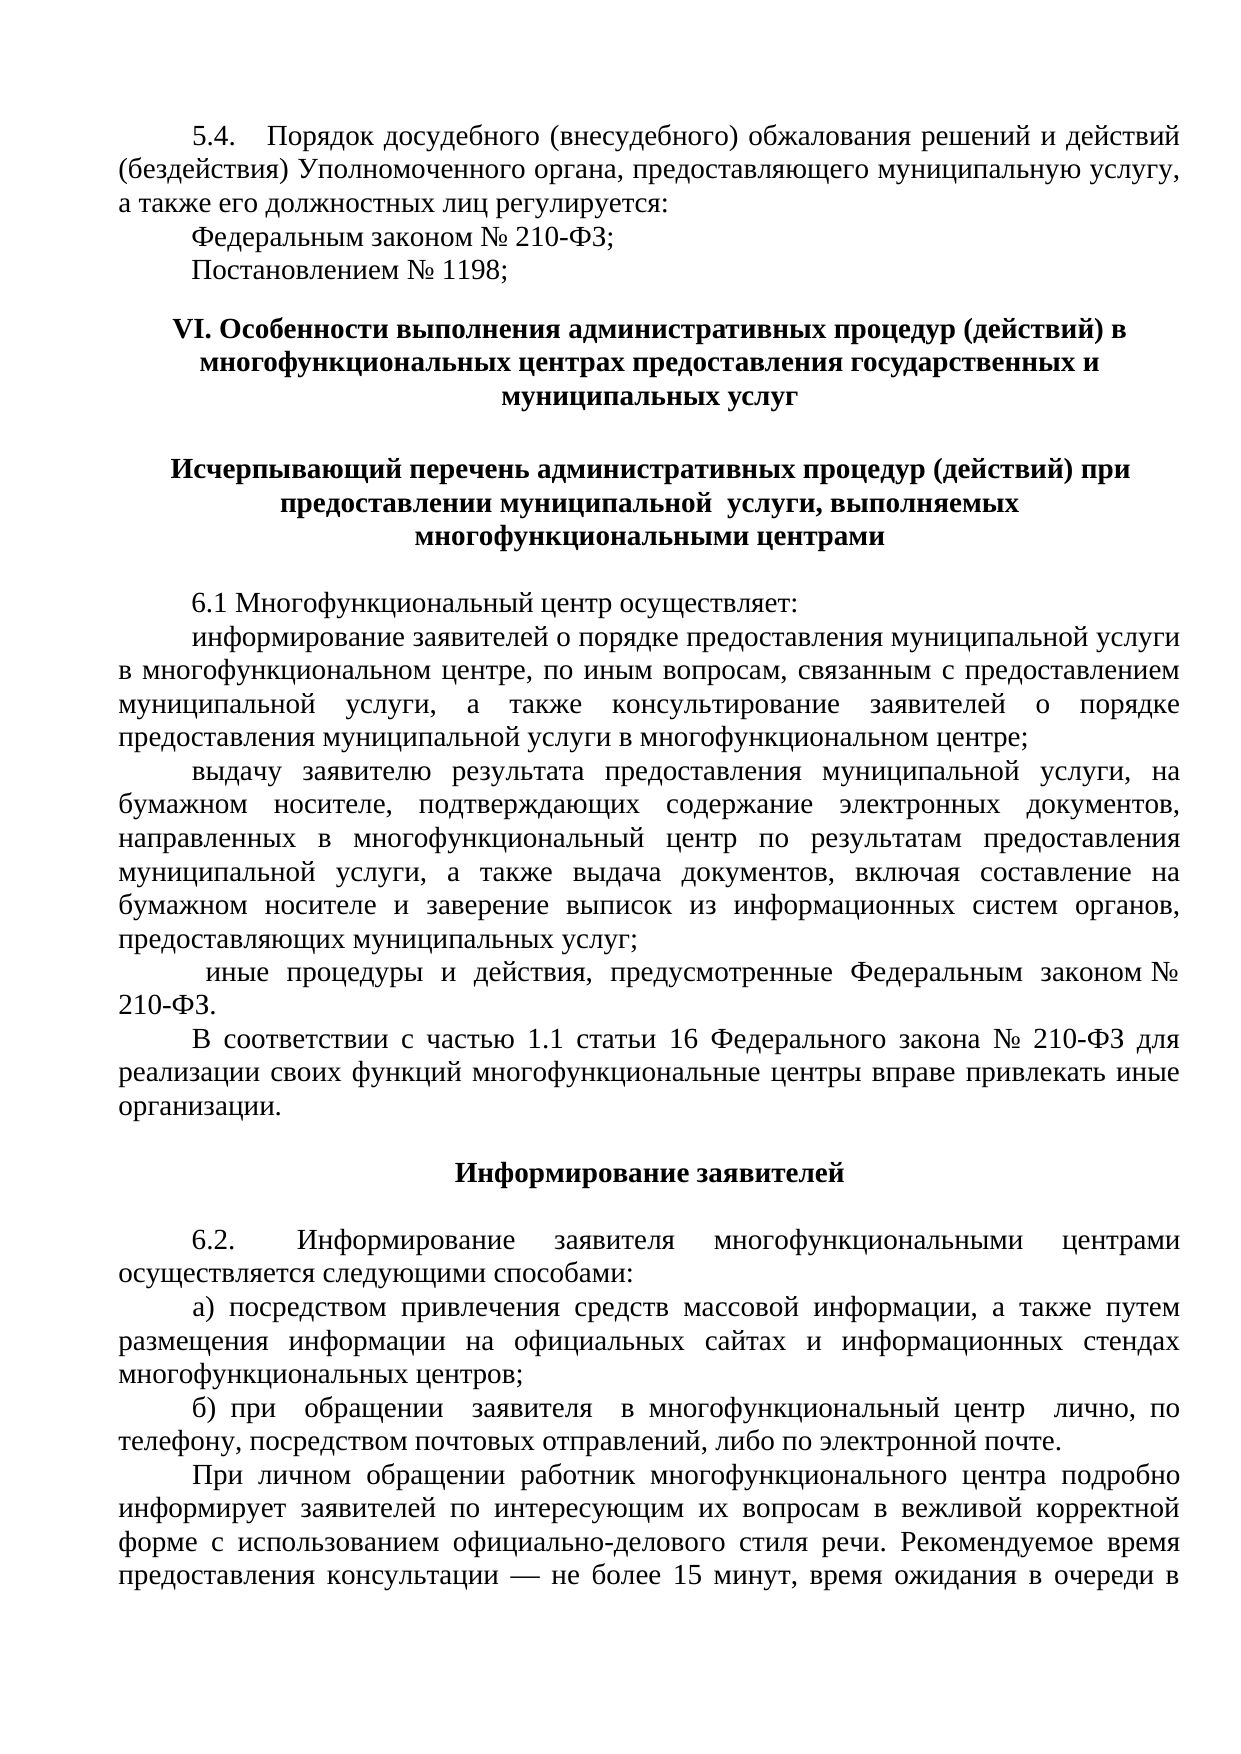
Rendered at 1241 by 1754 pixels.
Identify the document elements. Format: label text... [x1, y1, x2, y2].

text иные процедуры и действия, предусмотренные Федеральным законом № 210-ФЗ. [118, 954, 1181, 1021]
list Информирование заявителя многофункциональными центрами осуществляется следующими способами: [118, 1222, 1181, 1289]
text Информирование заявителей [118, 1155, 1181, 1188]
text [118, 1457, 1181, 1591]
list Порядок досудебного (внесудебного) обжалования решений и действий (бездействия) Уполномоченного органа, предоставляющего муниципальную услугу, а также его должностных лиц регулируется: [118, 118, 1181, 219]
text Федеральным законом № 210-ФЗ; [118, 219, 1181, 252]
text б) при обращении заявителя в многофункциональный центр лично, по телефону, посредством почтовых отправлений, либо по электронной почте. [118, 1390, 1181, 1457]
text информирование заявителей о порядке предоставления муниципальной услуги в многофункциональном центре, по иным вопросам, связанным с предоставлением муниципальной услуги, а также консультирование заявителей о порядке предоставления муниципальной услуги в многофункциональном центре; [118, 619, 1181, 753]
text а) посредством привлечения средств массовой информации, а также путем размещения информации на официальных сайтах и информационных стендах многофункциональных центров; [118, 1289, 1181, 1390]
text В соответствии с частью 1.1 статьи 16 Федерального закона № 210-ФЗ для реализации своих функций многофункциональные центры вправе привлекать иные организации. [118, 1021, 1181, 1121]
text выдачу заявителю результата предоставления муниципальной услуги, на бумажном носителе, подтверждающих содержание электронных документов, направленных в многофункциональный центр по результатам предоставления муниципальной услуги, а также выдача документов, включая составление на бумажном носителе и заверение выписок из информационных систем органов, предоставляющих муниципальных услуг; [118, 753, 1181, 954]
text Исчерпывающий перечень административных процедур (действий) при предоставлении муниципальной услуги, выполняемых многофункциональными центрами [118, 451, 1181, 552]
text Постановлением № 1198; [118, 252, 1181, 286]
text VI. Особенности выполнения административных процедур (действий) в многофункциональных центрах предоставления государственных и муниципальных услуг [118, 311, 1181, 411]
text 6.1 Многофункциональный центр осуществляет: [118, 585, 1181, 619]
